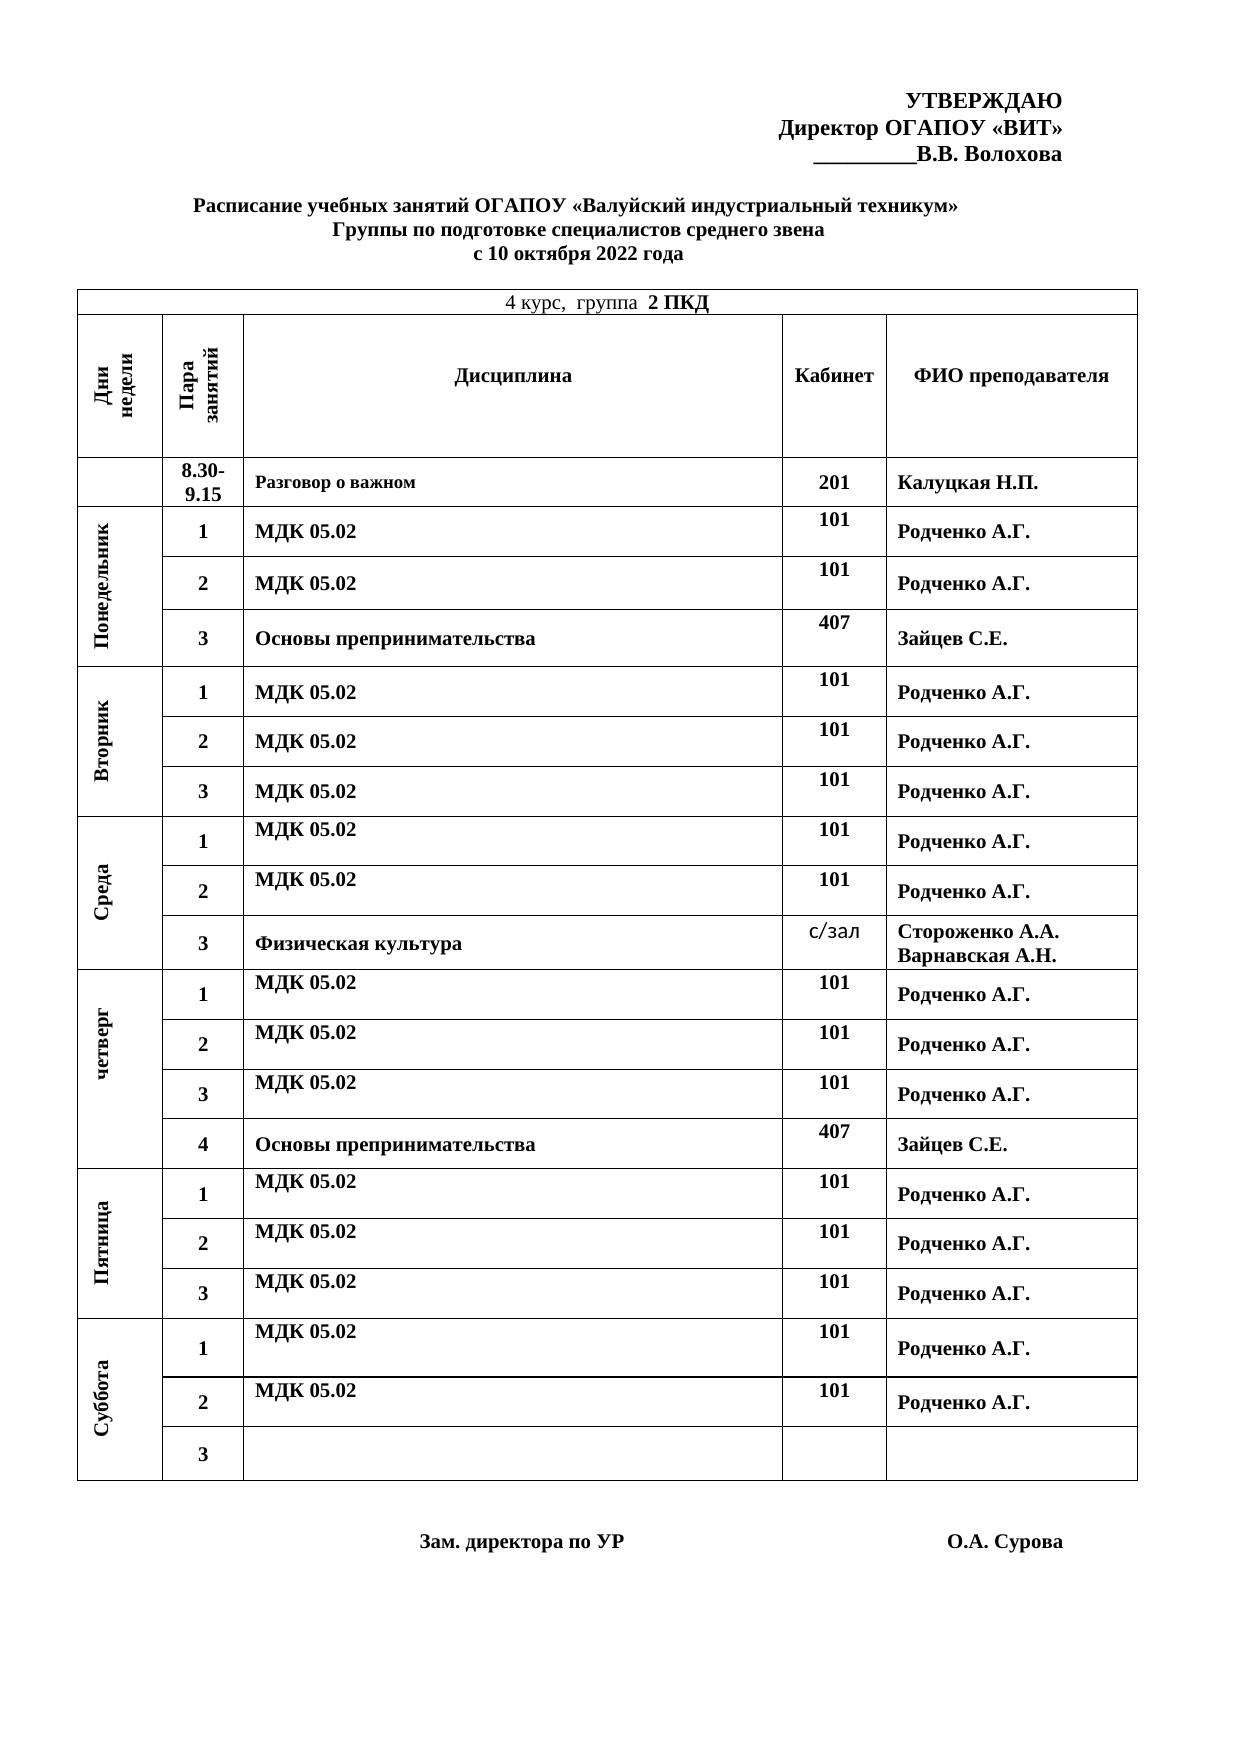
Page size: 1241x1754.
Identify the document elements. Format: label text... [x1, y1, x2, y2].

table_cell Родченко А.Г. [887, 1020, 1137, 1068]
table_cell [78, 458, 162, 506]
text Директор ОГАПОУ «ВИТ» [88, 113, 1063, 140]
table_cell Родченко А.Г. [887, 1169, 1137, 1218]
table_cell 1 [163, 1169, 243, 1218]
table_cell Родченко А.Г. [887, 667, 1137, 716]
table_cell Основы препринимательства [244, 1119, 782, 1168]
table_cell [783, 1427, 886, 1480]
table_cell 101 [783, 667, 886, 716]
text Расписание учебных занятий ОГАПОУ «Валуйский индустриальный техникум» [88, 193, 1063, 217]
table_cell 3 [163, 1070, 243, 1118]
table_cell Физическая культура [244, 916, 782, 969]
table_cell 201 [783, 458, 886, 506]
table_cell МДК 05.02 [244, 767, 782, 816]
table_cell Пара занятий [163, 315, 243, 457]
table_cell 2 [163, 717, 243, 766]
table_cell Суббота [78, 1319, 162, 1480]
table_cell МДК 05.02 [244, 557, 782, 609]
table_cell 101 [783, 1070, 886, 1118]
table_cell 1 [163, 970, 243, 1019]
table_cell 2 [163, 557, 243, 609]
table_cell Понедельник [78, 507, 162, 666]
table_cell Родченко А.Г. [887, 1219, 1137, 1268]
table_cell Родченко А.Г. [887, 1269, 1137, 1317]
table_cell Родченко А.Г. [887, 1378, 1137, 1426]
table_cell Родченко А.Г. [887, 1319, 1137, 1376]
table_cell 101 [783, 1020, 886, 1068]
table_cell 3 [163, 610, 243, 666]
table_cell 1 [163, 667, 243, 716]
text _________В.В. Волохова [88, 140, 1063, 166]
table_cell Зайцев С.Е. [887, 1119, 1137, 1168]
table_cell Дни недели [78, 315, 162, 457]
table_cell 3 [163, 1269, 243, 1317]
table_cell Зайцев С.Е. [887, 610, 1137, 666]
table_cell МДК 05.02 [244, 1319, 782, 1376]
table_cell МДК 05.02 [244, 1020, 782, 1068]
table_cell [78, 1118, 162, 1168]
table_cell 2 [163, 1219, 243, 1268]
table_cell Кабинет [783, 315, 886, 457]
table_cell МДК 05.02 [244, 667, 782, 716]
table_cell 1 [163, 507, 243, 556]
table_cell 2 [163, 1020, 243, 1068]
table_cell четверг [78, 970, 162, 1118]
table_cell 407 [783, 610, 886, 666]
table_cell Пятница [78, 1169, 162, 1317]
table_cell 101 [783, 817, 886, 865]
table_cell Дисциплина [244, 315, 782, 457]
table_cell Родченко А.Г. [887, 717, 1137, 766]
table_cell 8.30-9.15 [163, 458, 243, 506]
table_cell ФИО преподавателя [887, 315, 1137, 457]
table_cell Стороженко А.А. Варнавская А.Н. [887, 916, 1137, 969]
table_cell 2 [163, 1378, 243, 1426]
table_cell Родченко А.Г. [887, 557, 1137, 609]
table_cell 101 [783, 717, 886, 766]
table_cell МДК 05.02 [244, 1070, 782, 1118]
table_cell 101 [783, 1169, 886, 1218]
table_cell 3 [163, 1427, 243, 1480]
table_cell 101 [783, 1319, 886, 1376]
table_cell Основы препринимательства [244, 610, 782, 666]
table_cell МДК 05.02 [244, 866, 782, 915]
table_cell Вторник [78, 667, 162, 816]
table_cell МДК 05.02 [244, 970, 782, 1019]
table_cell МДК 05.02 [244, 817, 782, 865]
table_cell Разговор о важном [244, 458, 782, 506]
table_cell МДК 05.02 [244, 1269, 782, 1317]
table_cell 101 [783, 970, 886, 1019]
table_cell МДК 05.02 [244, 507, 782, 556]
table_cell 4 [163, 1119, 243, 1168]
text Группы по подготовке специалистов среднего звена [88, 217, 1063, 241]
table_cell МДК 05.02 [244, 1169, 782, 1218]
table_cell Родченко А.Г. [887, 1070, 1137, 1118]
table_cell 3 [163, 916, 243, 969]
table_cell Среда [78, 817, 162, 969]
table_cell 101 [783, 1269, 886, 1317]
table_header 4 курс, группа 2 ПКД [78, 290, 1137, 314]
table_cell [244, 1427, 782, 1480]
table_cell 101 [783, 866, 886, 915]
table_cell МДК 05.02 [244, 1378, 782, 1426]
table_cell 101 [783, 767, 886, 816]
table_cell 101 [783, 507, 886, 556]
table_cell 101 [783, 1219, 886, 1268]
text УТВЕРЖДАЮ [88, 87, 1063, 113]
table_cell Родченко А.Г. [887, 507, 1137, 556]
table_cell МДК 05.02 [244, 1219, 782, 1268]
table_cell 3 [163, 767, 243, 816]
table_cell [887, 1427, 1137, 1480]
table_cell 407 [783, 1119, 886, 1168]
table_cell 101 [783, 1378, 886, 1426]
table_cell Родченко А.Г. [887, 767, 1137, 816]
table_cell 2 [163, 866, 243, 915]
text с 10 октября 2022 года [88, 241, 1063, 265]
table_cell Родченко А.Г. [887, 866, 1137, 915]
table_cell 101 [783, 557, 886, 609]
table_cell Родченко А.Г. [887, 970, 1137, 1019]
table_cell 1 [163, 1319, 243, 1376]
table_cell Родченко А.Г. [887, 817, 1137, 865]
table_cell 1 [163, 817, 243, 865]
text Зам. директора по УР О.А. Сурова [88, 1529, 1063, 1553]
table_cell Калуцкая Н.П. [887, 458, 1137, 506]
table_cell с/зал [783, 916, 886, 969]
table_cell МДК 05.02 [244, 717, 782, 766]
